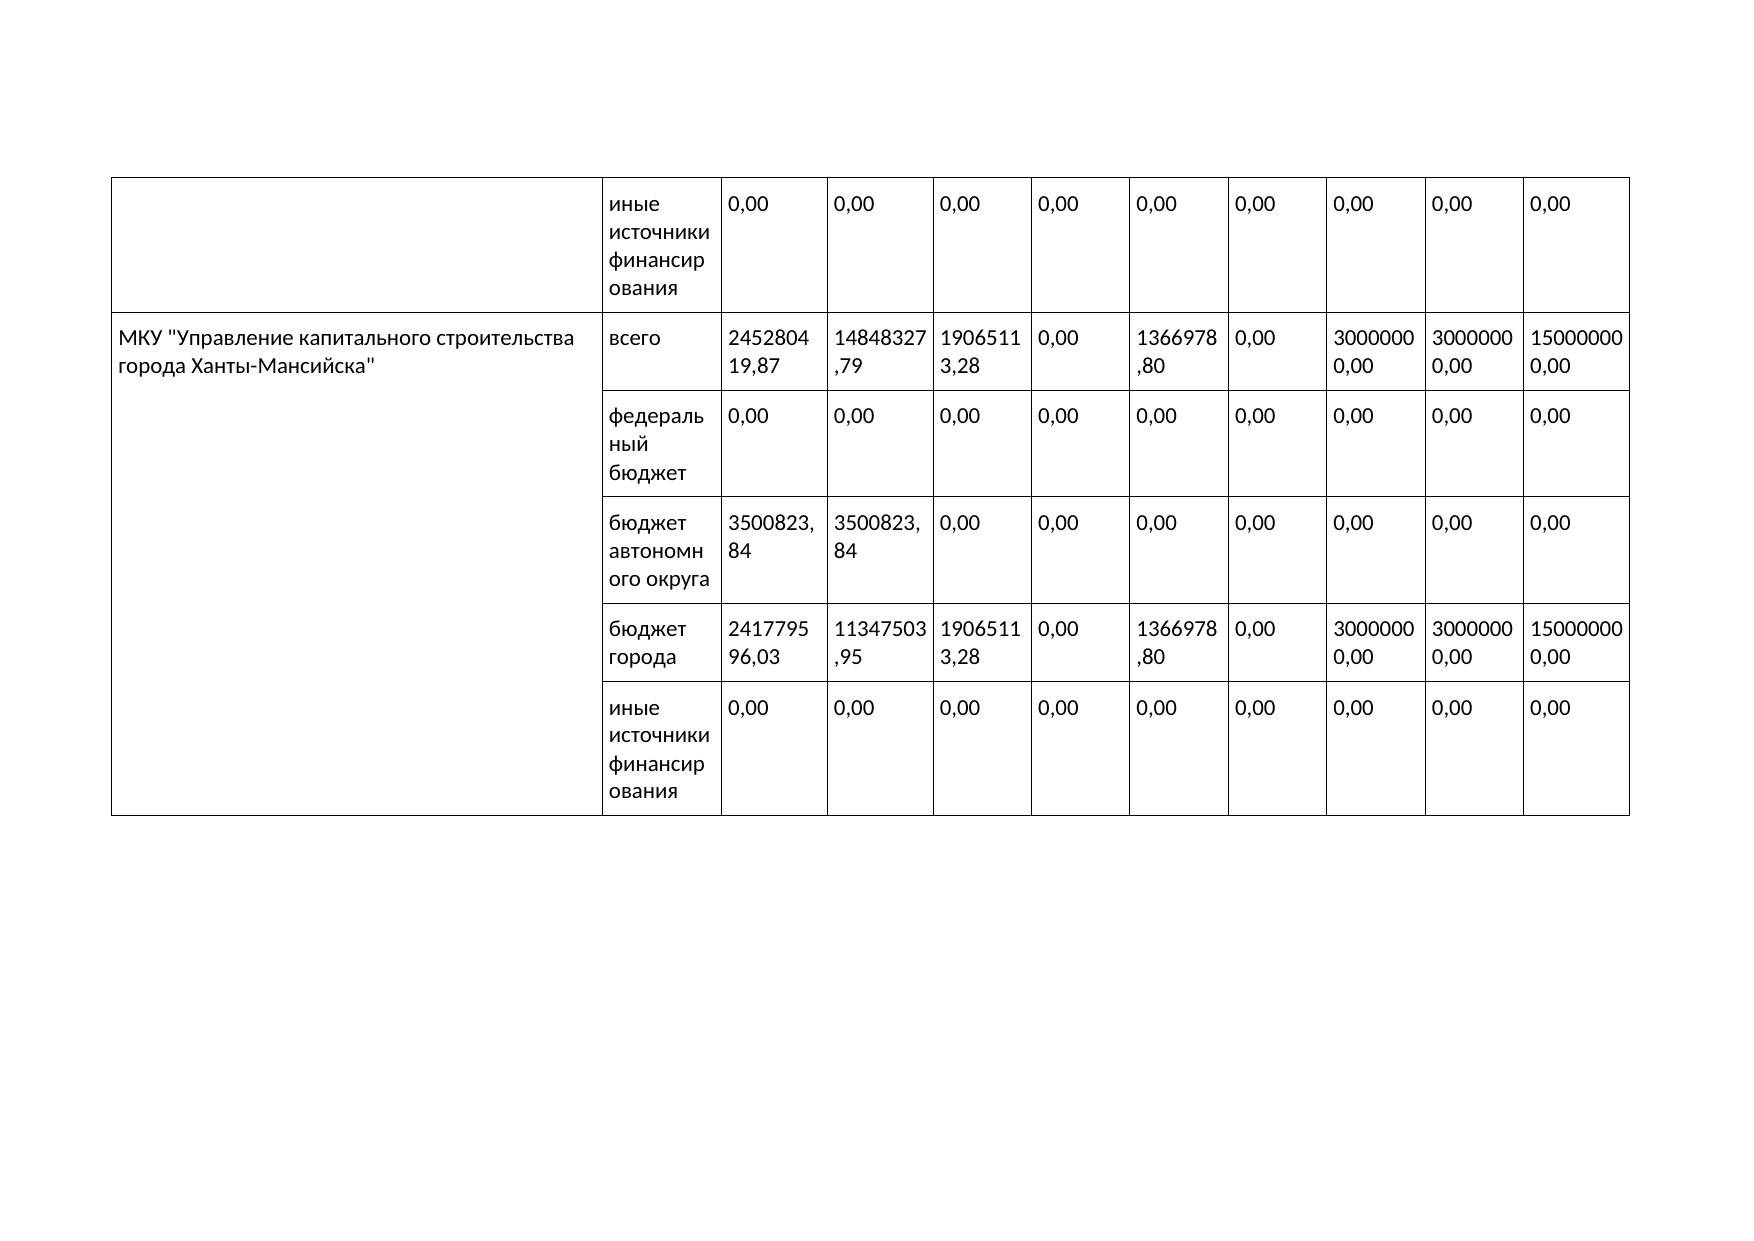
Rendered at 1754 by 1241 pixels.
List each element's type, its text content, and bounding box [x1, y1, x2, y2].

table_cell 0,00 [934, 391, 1031, 496]
table_cell бюджет автономного округа [603, 497, 721, 603]
table_cell 0,00 [1426, 391, 1523, 496]
table_cell всего [603, 313, 721, 390]
table_cell 0,00 [934, 178, 1031, 312]
table_cell 0,00 [828, 682, 933, 815]
table_cell 11347503,95 [828, 604, 933, 681]
table_cell 0,00 [1130, 682, 1228, 815]
table_cell иные источники финансирования [603, 178, 721, 312]
table_cell 1366978,80 [1130, 313, 1228, 390]
table_cell 14848327,79 [828, 313, 933, 390]
table_cell федеральный бюджет [603, 391, 721, 496]
table_cell 0,00 [1229, 391, 1326, 496]
table_cell 0,00 [828, 178, 933, 312]
table_cell 0,00 [1229, 682, 1326, 815]
table_cell бюджет города [603, 604, 721, 681]
table_cell 0,00 [1130, 391, 1228, 496]
table_cell 0,00 [1524, 497, 1629, 603]
table_cell 0,00 [1524, 178, 1629, 312]
table_cell 19065113,28 [934, 604, 1031, 681]
table_cell 0,00 [1130, 178, 1228, 312]
table_cell 0,00 [1327, 497, 1425, 603]
table_cell 0,00 [722, 391, 827, 496]
table_cell 150000000,00 [1524, 604, 1629, 681]
table_cell 30000000,00 [1426, 313, 1523, 390]
table_cell 3500823,84 [828, 497, 933, 603]
table_cell 0,00 [1426, 497, 1523, 603]
table_cell 0,00 [1524, 682, 1629, 815]
table_cell 0,00 [1426, 682, 1523, 815]
table_cell 19065113,28 [934, 313, 1031, 390]
table_cell 0,00 [1229, 178, 1326, 312]
table_cell 0,00 [934, 497, 1031, 603]
table_cell 0,00 [1032, 313, 1129, 390]
table_cell 0,00 [1229, 313, 1326, 390]
table_cell 30000000,00 [1426, 604, 1523, 681]
table_cell 30000000,00 [1327, 313, 1425, 390]
table_cell 0,00 [1327, 178, 1425, 312]
table_cell 0,00 [828, 391, 933, 496]
table_cell 245280419,87 [722, 313, 827, 390]
table_cell 3500823,84 [722, 497, 827, 603]
table_cell 0,00 [722, 178, 827, 312]
table_cell 0,00 [722, 682, 827, 815]
table_cell 1366978,80 [1130, 604, 1228, 681]
table_cell 0,00 [1327, 391, 1425, 496]
table_cell 0,00 [1229, 604, 1326, 681]
table_cell иные источники финансирования [603, 682, 721, 815]
table_cell 0,00 [934, 682, 1031, 815]
table_cell 0,00 [1032, 391, 1129, 496]
table_cell 0,00 [1524, 391, 1629, 496]
table_cell 0,00 [1032, 497, 1129, 603]
table_cell 150000000,00 [1524, 313, 1629, 390]
table_cell МКУ "Управление капитального строительства города Ханты-Мансийска" [112, 313, 602, 815]
table_cell 0,00 [1327, 682, 1425, 815]
table_cell 0,00 [1426, 178, 1523, 312]
table_cell 0,00 [1229, 497, 1326, 603]
table_cell 0,00 [1032, 604, 1129, 681]
table_cell 0,00 [1130, 497, 1228, 603]
table_cell 241779596,03 [722, 604, 827, 681]
table_cell 0,00 [1032, 682, 1129, 815]
table_cell 30000000,00 [1327, 604, 1425, 681]
table_cell 0,00 [1032, 178, 1129, 312]
